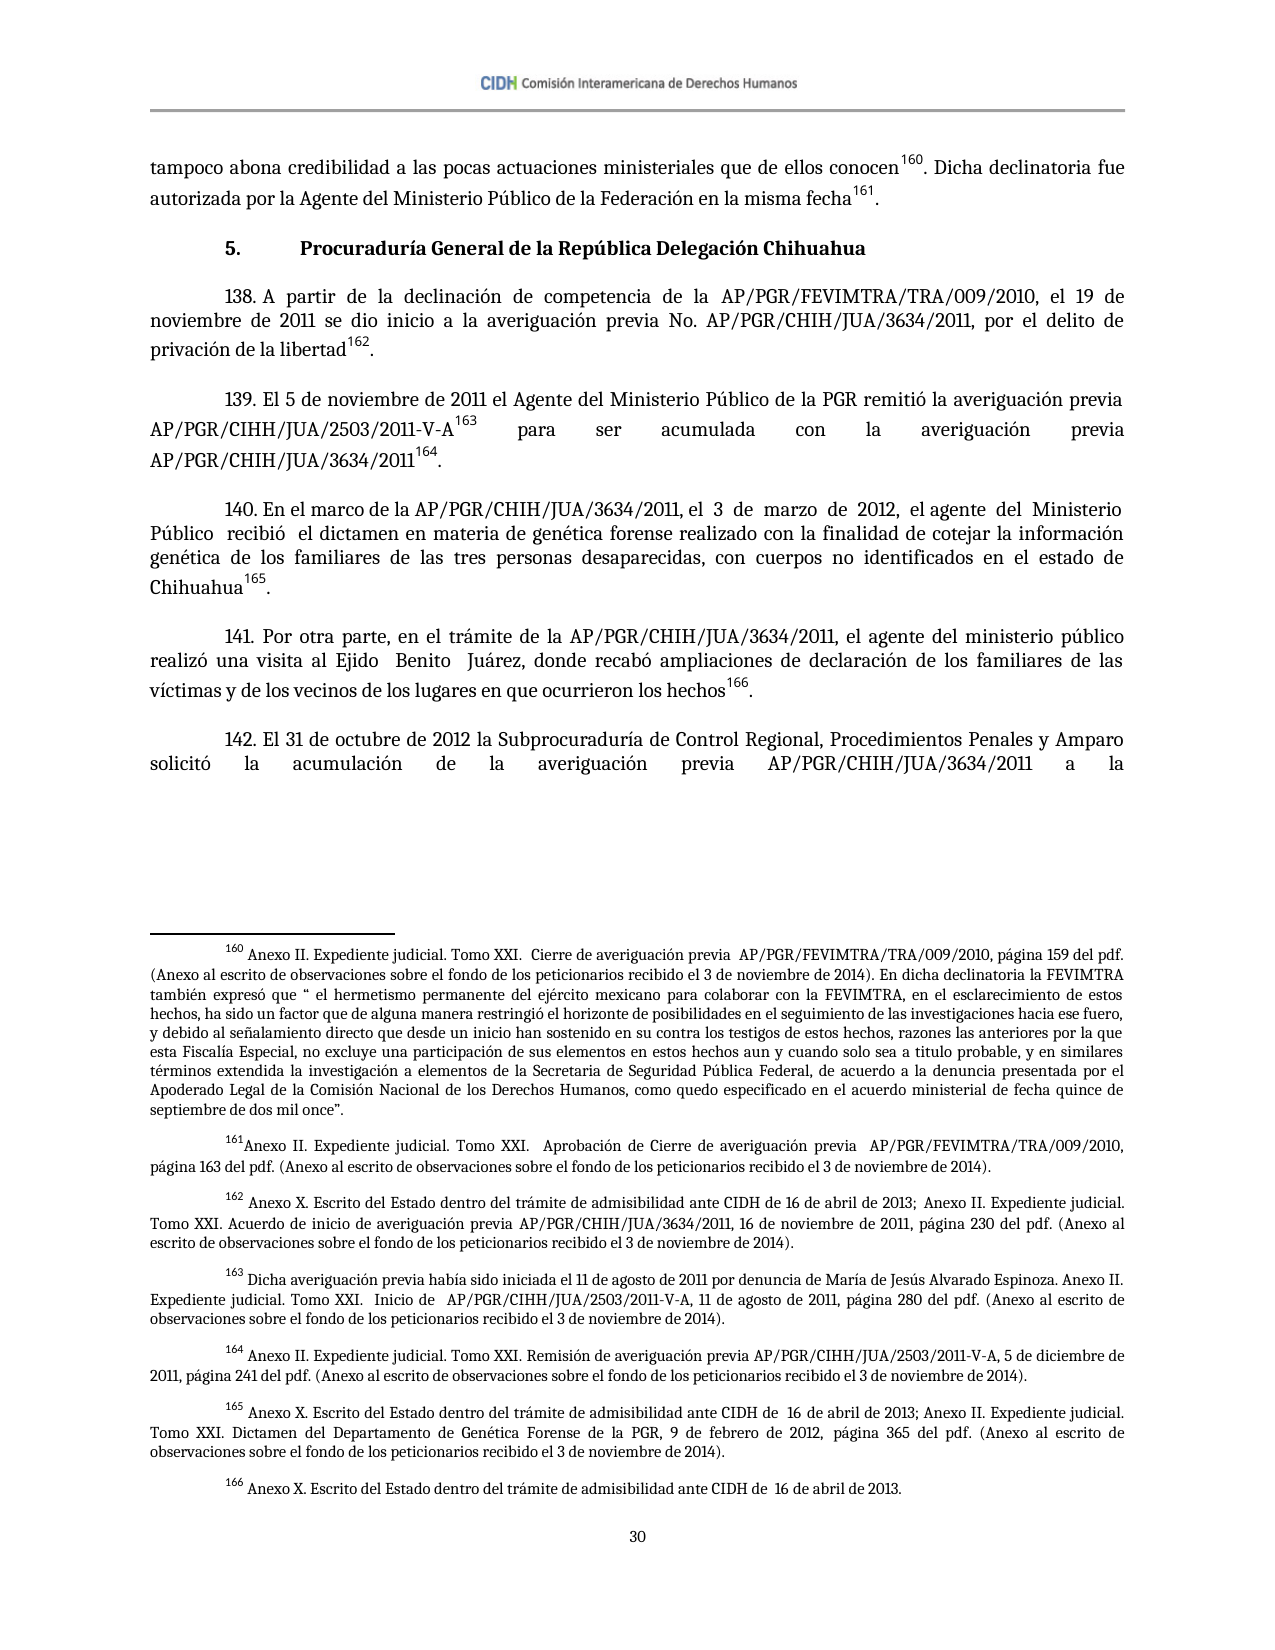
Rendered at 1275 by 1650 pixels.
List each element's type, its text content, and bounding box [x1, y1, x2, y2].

list El 5 de noviembre de 2011 el Agente del Ministerio Público de la PGR remitió la averiguación previa AP/PGR/CIHH/JUA/2503/2011-V-A para ser acumulada con la averiguación previa AP/PGR/CHIH/JUA/3634/2011. [150, 387, 1125, 474]
list El 30 de septiembre de 2011 la FEVIMTRA declinó competencia del caso a la PGR Delegación Chihuahua. Concluyó que los hechos no reflejan violencia en contra de una mujer o niña basado en su género. En dicha declinatoria FEVIMTRA estimó que no se cuenta con indicios que revelen la participación de la delincuencia organizada en los hechos y que tampoco descarta la participación del Ejercito Mexicano en los hechos pues existe un señalamiento directo en su contra y la apatía en la colaboración sobre la investigación que han mostrado las autoridades militares para con la FEVIMTRA. Precisó que si bien no delata su probable participación, tampoco abona credibilidad a las pocas actuaciones ministeriales que de ellos conocen. Dicha declinatoria fue autorizada por la Agente del Ministerio Público de la Federación en la misma fecha. [150, 150, 1125, 212]
list Procuraduría General de la República Delegación Chihuahua [225, 236, 1125, 260]
list Por otra parte, en el trámite de la AP/PGR/CHIH/JUA/3634/2011, el agente del ministerio público realizó una visita al Ejido Benito Juárez, donde recabó ampliaciones de declaración de los familiares de las víctimas y de los vecinos de los lugares en que ocurrieron los hechos. [150, 625, 1125, 704]
list El 31 de octubre de 2012 la Subprocuraduría de Control Regional, Procedimientos Penales y Amparo solicitó la acumulación de la averiguación previa AP/PGR/CHIH/JUA/3634/2011 a la AP/PGR/CHIH/JUA/467/2012-XI-A que había iniciado el 13 de febrero de 2012 por los delitos de abuso de autoridad y desaparición forzada solicitud que fue aprobada en la misma fecha. [150, 728, 1125, 807]
picture [475, 74, 800, 92]
list En el marco de la AP/PGR/CHIH/JUA/3634/2011, el 3 de marzo de 2012, el agente del Ministerio Público recibió el dictamen en materia de genética forense realizado con la finalidad de cotejar la información genética de los familiares de las tres personas desaparecidas, con cuerpos no identificados en el estado de Chihuahua. [150, 498, 1125, 601]
list A partir de la declinación de competencia de la AP/PGR/FEVIMTRA/TRA/009/2010, el 19 de noviembre de 2011 se dio inicio a la averiguación previa No. AP/PGR/CHIH/JUA/3634/2011, por el delito de privación de la libertad. [150, 284, 1125, 363]
